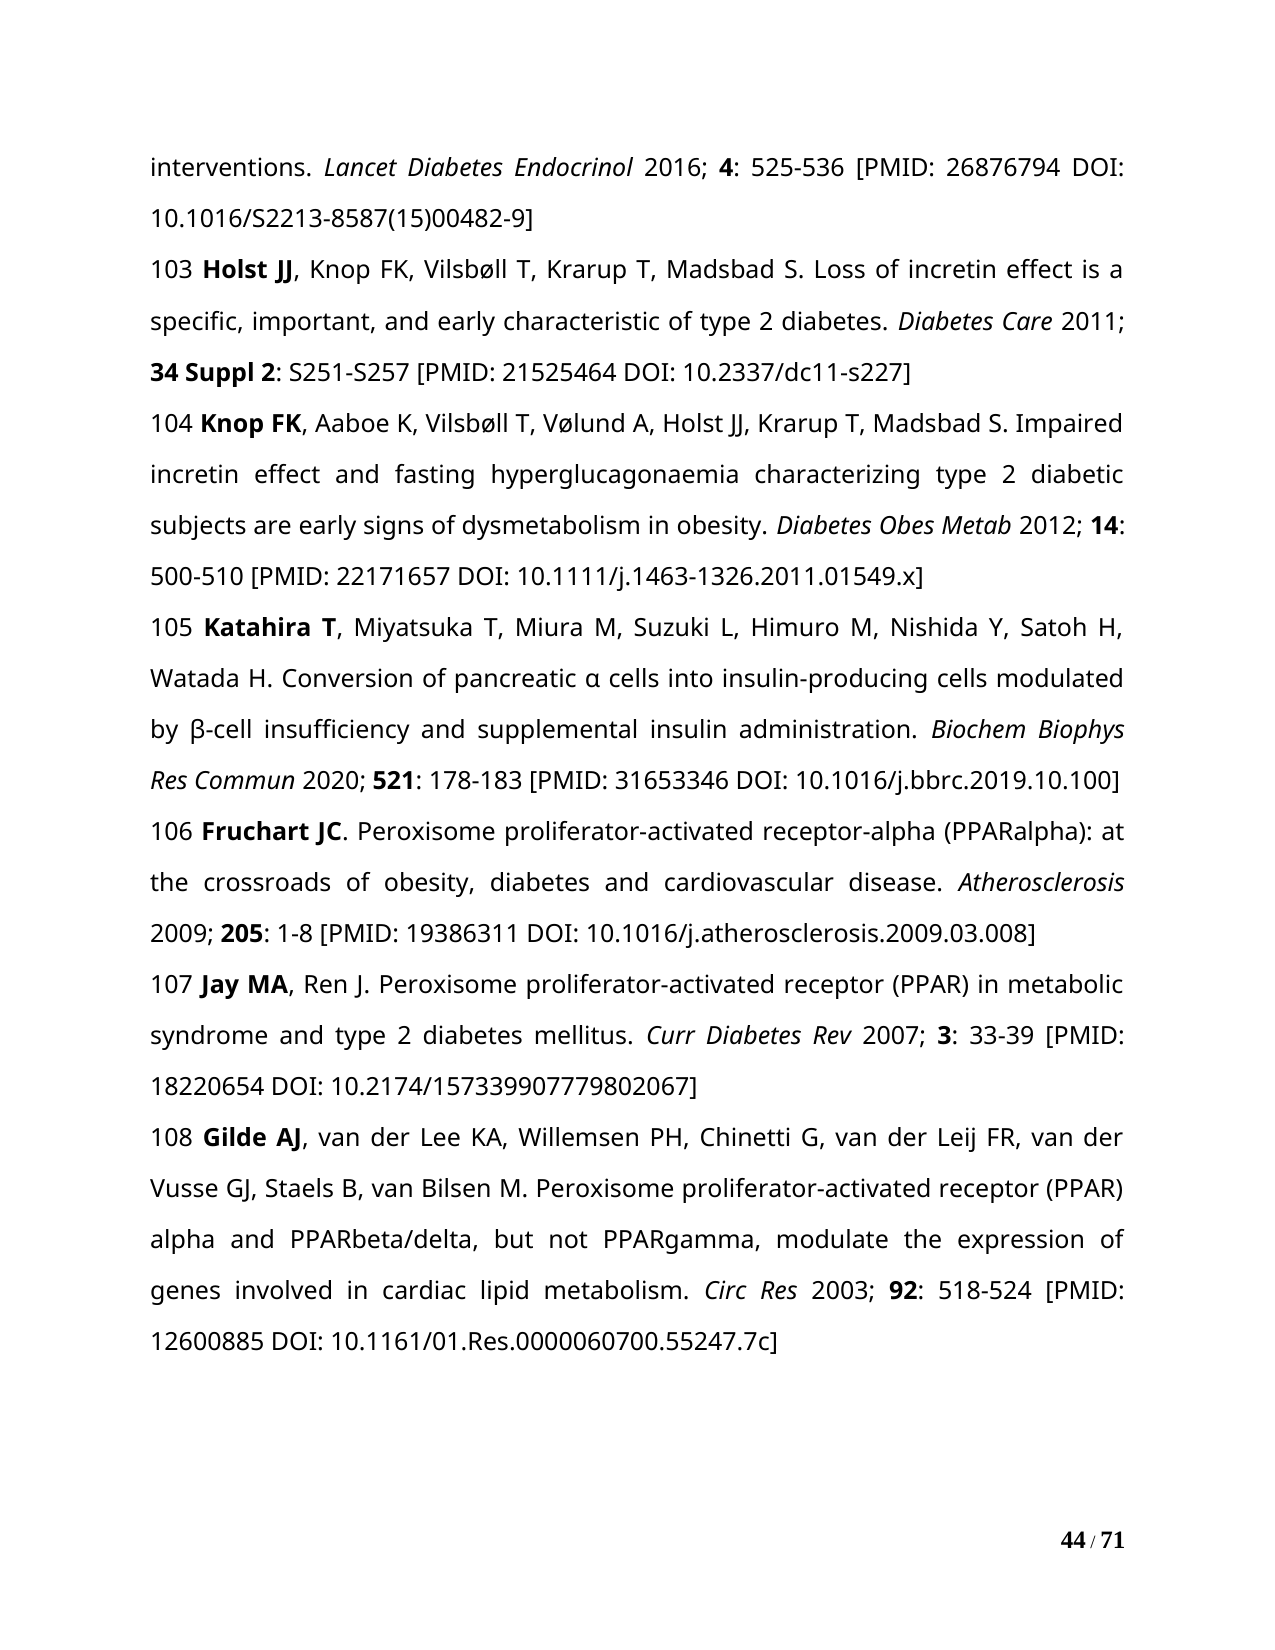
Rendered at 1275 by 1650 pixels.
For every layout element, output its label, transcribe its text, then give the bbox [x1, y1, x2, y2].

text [150, 150, 1125, 235]
text 104 Knop FK, Aaboe K, Vilsbøll T, Vølund A, Holst JJ, Krarup T, Madsbad S. Impaired incretin effect and fasting hyperglucagonaemia characterizing type 2 diabetic subjects are early signs of dysmetabolism in obesity. Diabetes Obes Metab 2012; 14: 500-510 [PMID: 22171657 DOI: 10.1111/j.1463-1326.2011.01549.x] [150, 405, 1125, 592]
text 108 Gilde AJ, van der Lee KA, Willemsen PH, Chinetti G, van der Leij FR, van der Vusse GJ, Staels B, van Bilsen M. Peroxisome proliferator-activated receptor (PPAR) alpha and PPARbeta/delta, but not PPARgamma, modulate the expression of genes involved in cardiac lipid metabolism. Circ Res 2003; 92: 518-524 [PMID: 12600885 DOI: 10.1161/01.Res.0000060700.55247.7c] [150, 1120, 1125, 1358]
text 107 Jay MA, Ren J. Peroxisome proliferator-activated receptor (PPAR) in metabolic syndrome and type 2 diabetes mellitus. Curr Diabetes Rev 2007; 3: 33-39 [PMID: 18220654 DOI: 10.2174/157339907779802067] [150, 967, 1125, 1103]
text 105 Katahira T, Miyatsuka T, Miura M, Suzuki L, Himuro M, Nishida Y, Satoh H, Watada H. Conversion of pancreatic α cells into insulin-producing cells modulated by β-cell insufficiency and supplemental insulin administration. Biochem Biophys Res Commun 2020; 521: 178-183 [PMID: 31653346 DOI: 10.1016/j.bbrc.2019.10.100] [150, 609, 1125, 797]
text 103 Holst JJ, Knop FK, Vilsbøll T, Krarup T, Madsbad S. Loss of incretin effect is a specific, important, and early characteristic of type 2 diabetes. Diabetes Care 2011; 34 Suppl 2: S251-S257 [PMID: 21525464 DOI: 10.2337/dc11-s227] [150, 252, 1125, 388]
text 106 Fruchart JC. Peroxisome proliferator-activated receptor-alpha (PPARalpha): at the crossroads of obesity, diabetes and cardiovascular disease. Atherosclerosis 2009; 205: 1-8 [PMID: 19386311 DOI: 10.1016/j.atherosclerosis.2009.03.008] [150, 813, 1125, 950]
